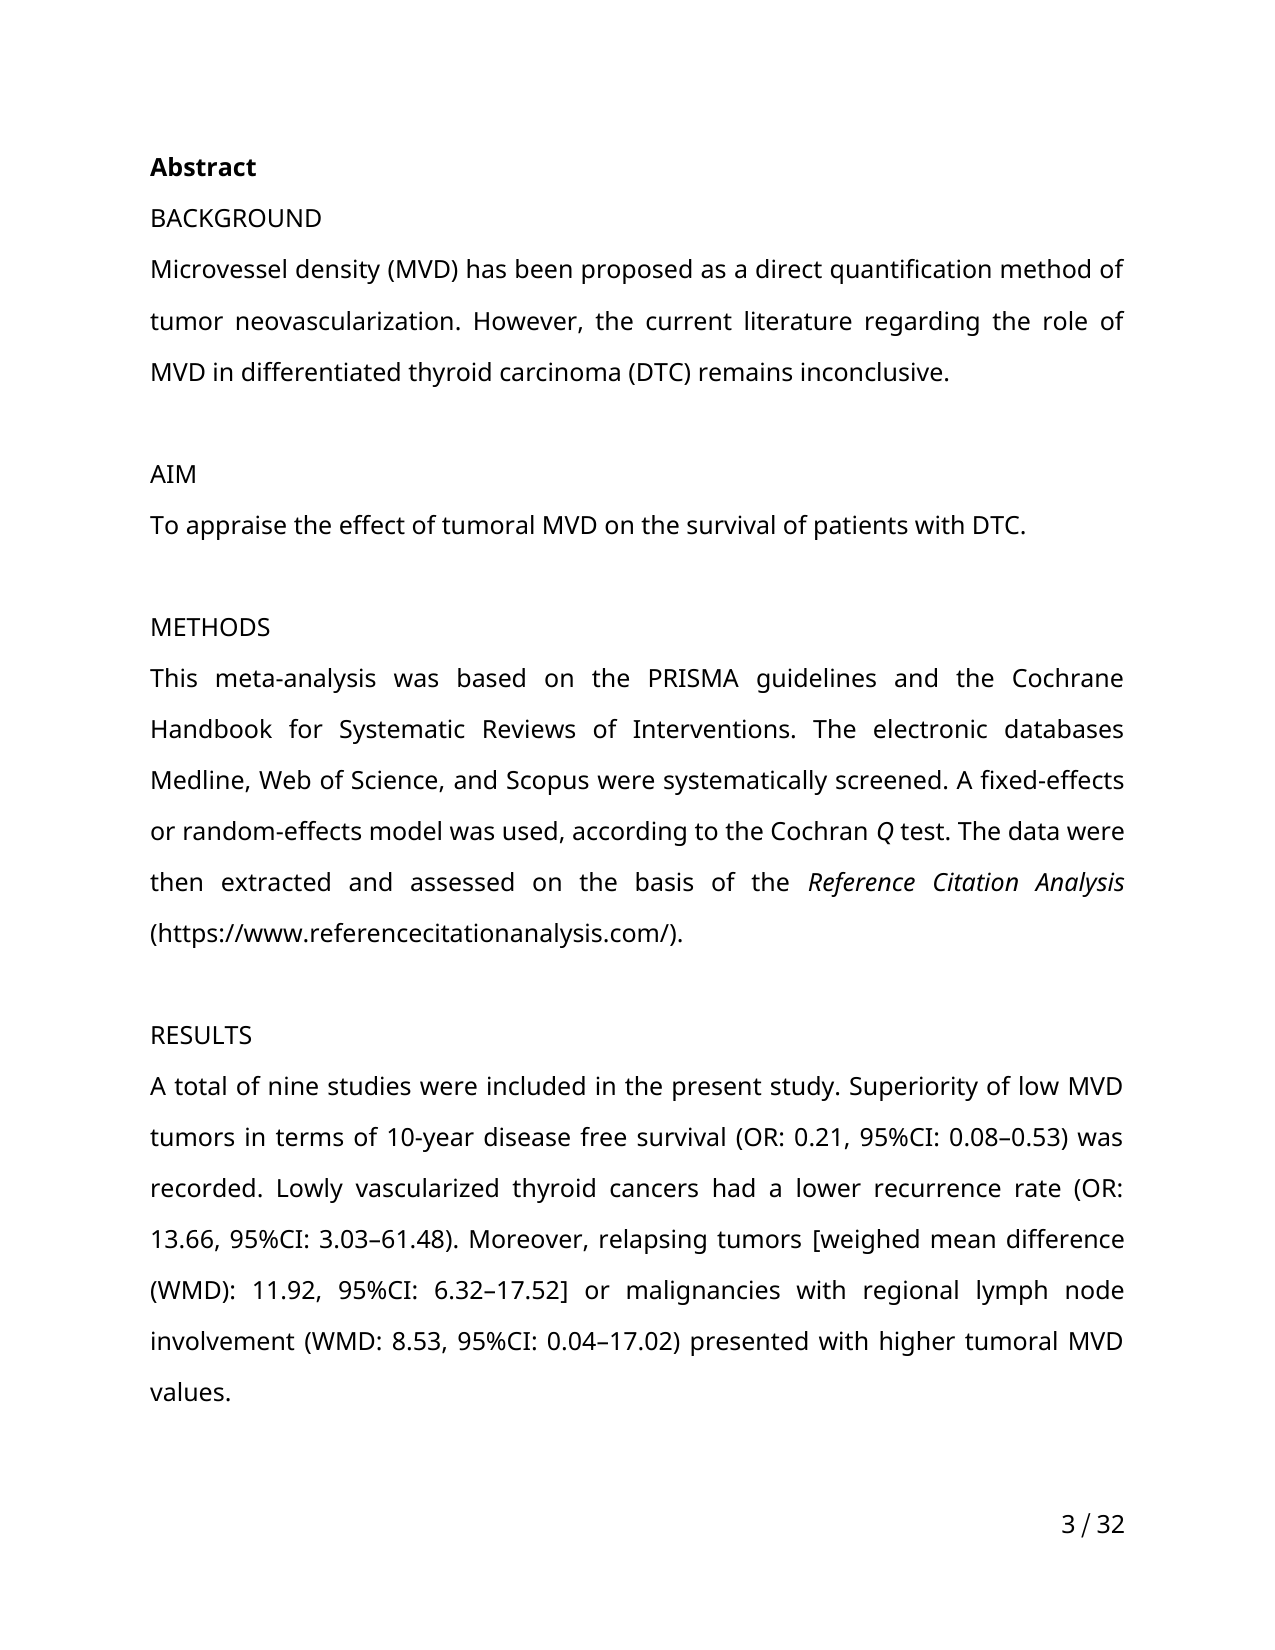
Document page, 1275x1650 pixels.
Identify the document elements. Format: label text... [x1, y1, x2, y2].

text METHODS [150, 609, 1125, 643]
text This meta-analysis was based on the PRISMA guidelines and the Cochrane Handbook for Systematic Reviews of Interventions. The electronic databases Medline, Web of Science, and Scopus were systematically screened. A fixed-effects or random-effects model was used, according to the Cochran Q test. The data were then extracted and assessed on the basis of the Reference Citation Analysis (https://www.referencecitationanalysis.com/). [150, 660, 1125, 950]
text RESULTS [150, 1018, 1125, 1052]
text BACKGROUND [150, 201, 1125, 235]
text Abstract [150, 150, 1125, 184]
text Microvessel density (MVD) has been proposed as a direct quantification method of tumor neovascularization. However, the current literature regarding the role of MVD in differentiated thyroid carcinoma (DTC) remains inconclusive. [150, 252, 1125, 388]
text AIM [150, 456, 1125, 490]
text To appraise the effect of tumoral MVD on the survival of patients with DTC. [150, 507, 1125, 541]
text A total of nine studies were included in the present study. Superiority of low MVD tumors in terms of 10-year disease free survival (OR: 0.21, 95%CI: 0.08–0.53) was recorded. Lowly vascularized thyroid cancers had a lower recurrence rate (OR: 13.66, 95%CI: 3.03–61.48). Moreover, relapsing tumors [weighed mean difference (WMD): 11.92, 95%CI: 6.32–17.52] or malignancies with regional lymph node involvement (WMD: 8.53, 95%CI: 0.04–17.02) presented with higher tumoral MVD values. [150, 1069, 1125, 1409]
